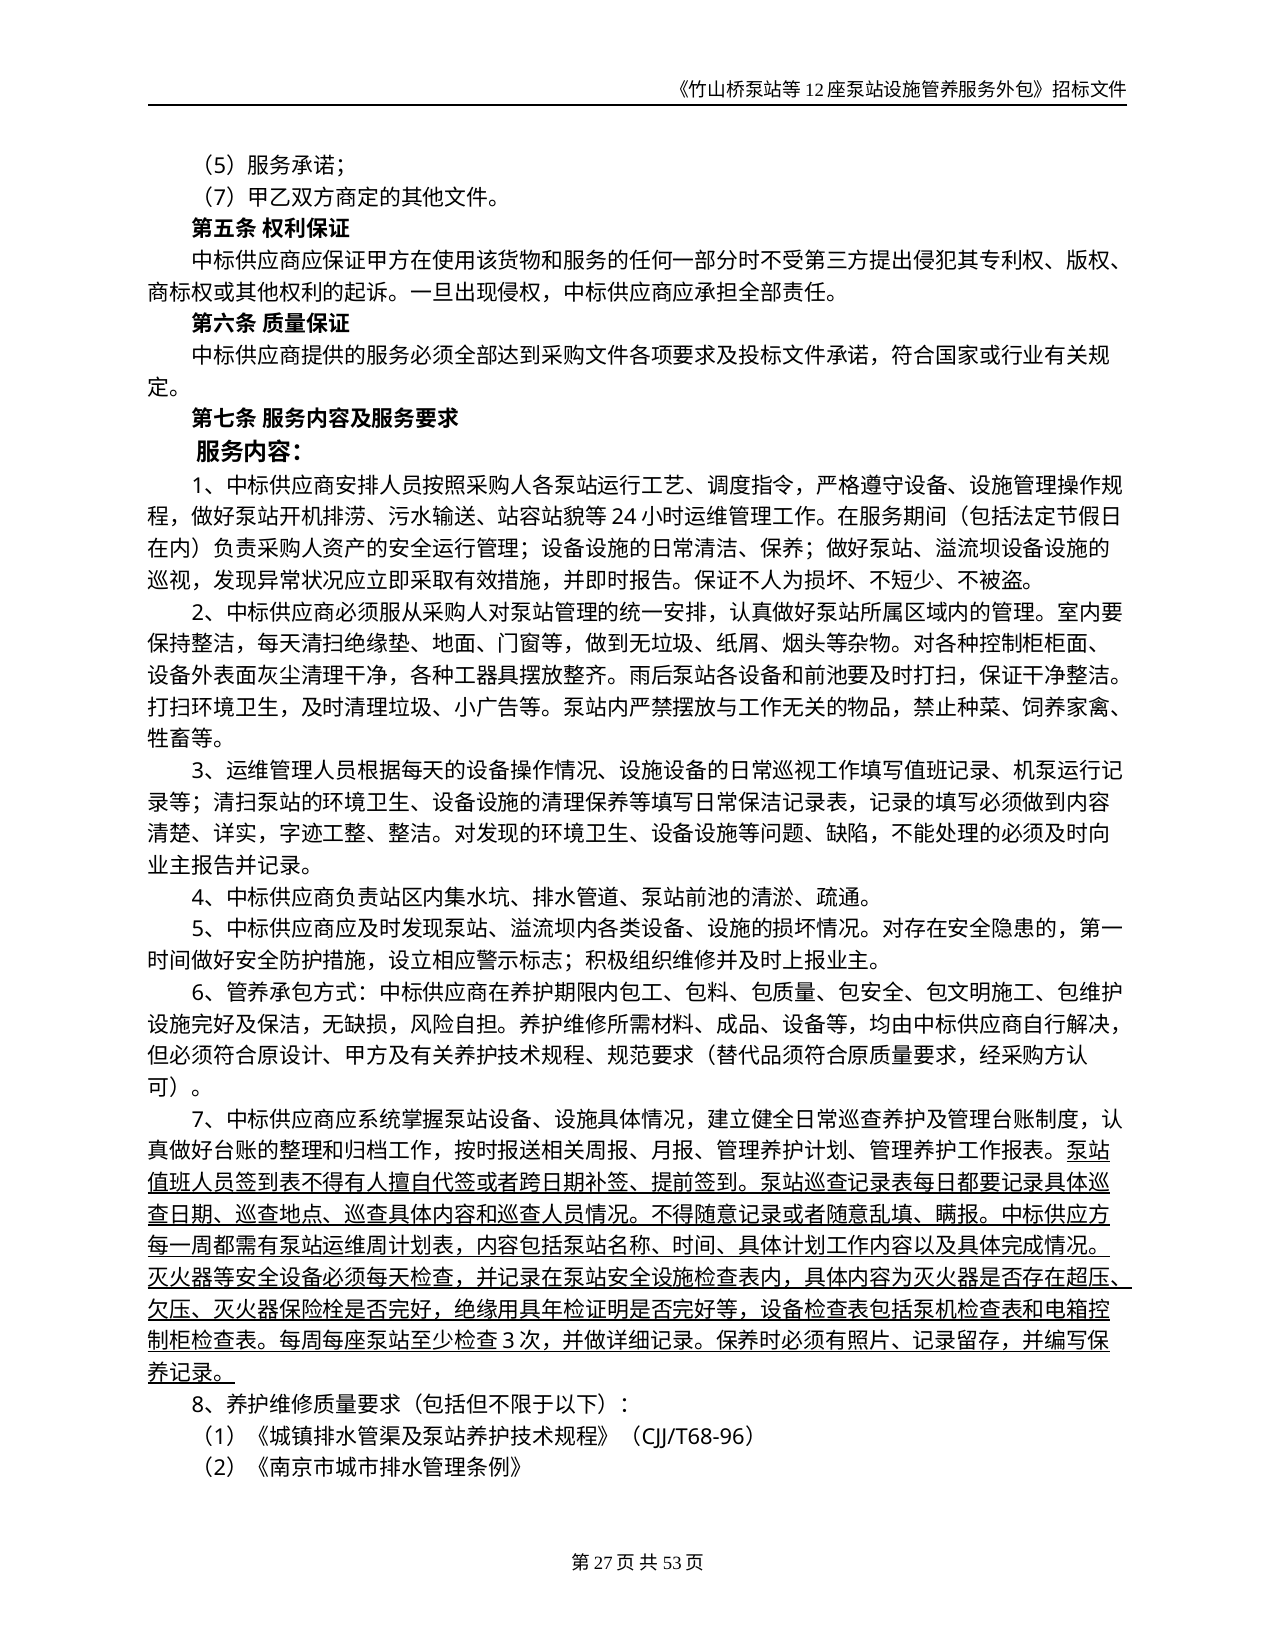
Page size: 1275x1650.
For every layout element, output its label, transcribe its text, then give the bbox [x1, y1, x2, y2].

text 4、中标供应商负责站区内集水坑、排水管道、泵站前池的清淤、疏通。 [148, 880, 1127, 911]
text 第六条 质量保证 [148, 306, 1127, 338]
text 8、养护维修质量要求（包括但不限于以下）： [148, 1387, 1127, 1419]
text 中标供应商提供的服务必须全部达到采购文件各项要求及投标文件承诺，符合国家或行业有关规定。 [148, 338, 1127, 401]
text （7）甲乙双方商定的其他文件。 [148, 179, 1127, 211]
text 6、管养承包方式：中标供应商在养护期限内包工、包料、包质量、包安全、包文明施工、包维护设施完好及保洁，无缺损，风险自担。养护维修所需材料、成品、设备等，均由中标供应商自行解决，但必须符合原设计、甲方及有关养护技术规程、规范要求（替代品须符合原质量要求，经采购方认可）。 [148, 975, 1127, 1102]
text 5、中标供应商应及时发现泵站、溢流坝内各类设备、设施的损坏情况。对存在安全隐患的，第一时间做好安全防护措施，设立相应警示标志；积极组织维修并及时上报业主。 [148, 911, 1127, 975]
text 服务内容： [148, 433, 1127, 468]
text 1、中标供应商安排人员按照采购人各泵站运行工艺、调度指令，严格遵守设备、设施管理操作规程，做好泵站开机排涝、污水输送、站容站貌等24小时运维管理工作。在服务期间（包括法定节假日在内）负责采购人资产的安全运行管理；设备设施的日常清洁、保养；做好泵站、溢流坝设备设施的巡视，发现异常状况应立即采取有效措施，并即时报告。保证不人为损坏、不短少、不被盗。 [148, 468, 1127, 594]
text 第五条 权利保证 [148, 211, 1127, 243]
text 7、中标供应商应系统掌握泵站设备、设施具体情况，建立健全日常巡查养护及管理台账制度，认真做好台账的整理和归档工作，按时报送相关周报、月报、管理养护计划、管理养护工作报表。泵站值班人员签到表不得有人擅自代签或者跨日期补签、提前签到。泵站巡查记录表每日都要记录具体巡查日期、巡查地点、巡查具体内容和巡查人员情况。不得随意记录或者随意乱填、瞒报。中标供应方每一周都需有泵站运维周计划表，内容包括泵站名称、时间、具体计划工作内容以及具体完成情况。灭火器等安全设备必须每天检查，并记录在泵站安全设施检查表内，具体内容为灭火器是否存在超压、欠压、灭火器保险栓是否完好，绝缘用具年检证明是否完好等，设备检查表包括泵机检查表和电箱控制柜检查表。每周每座泵站至少检查3次，并做详细记录。保养时必须有照片、记录留存，并编写保养记录。 [148, 1289, 1127, 1387]
text 7、中标供应商应系统掌握泵站设备、设施具体情况，建立健全日常巡查养护及管理台账制度，认真做好台账的整理和归档工作，按时报送相关周报、月报、管理养护计划、管理养护工作报表。泵站值班人员签到表不得有人擅自代签或者跨日期补签、提前签到。泵站巡查记录表每日都要记录具体巡查日期、巡查地点、巡查具体内容和巡查人员情况。不得随意记录或者随意乱填、瞒报。中标供应方每一周都需有泵站运维周计划表，内容包括泵站名称、时间、具体计划工作内容以及具体完成情况。灭火器等安全设备必须每天检查，并记录在泵站安全设施检查表内，具体内容为灭火器是否存在超压、欠压、灭火器保险栓是否完好，绝缘用具年检证明是否完好等，设备检查表包括泵机检查表和电箱控制柜检查表。每周每座泵站至少检查3次，并做详细记录。保养时必须有照片、记录留存，并编写保养记录。 [148, 1102, 1127, 1287]
text 3、运维管理人员根据每天的设备操作情况、设施设备的日常巡视工作填写值班记录、机泵运行记录等；清扫泵站的环境卫生、设备设施的清理保养等填写日常保洁记录表，记录的填写必须做到内容清楚、详实，字迹工整、整洁。对发现的环境卫生、设备设施等问题、缺陷，不能处理的必须及时向业主报告并记录。 [148, 753, 1127, 880]
text 2、中标供应商必须服从采购人对泵站管理的统一安排，认真做好泵站所属区域内的管理。室内要保持整洁，每天清扫绝缘垫、地面、门窗等，做到无垃圾、纸屑、烟头等杂物。对各种控制柜柜面、设备外表面灰尘清理干净，各种工器具摆放整齐。雨后泵站各设备和前池要及时打扫，保证干净整洁。打扫环境卫生，及时清理垃圾、小广告等。泵站内严禁摆放与工作无关的物品，禁止种菜、饲养家禽、牲畜等。 [148, 594, 1127, 753]
text （2）《南京市城市排水管理条例》 [148, 1450, 1127, 1482]
text （1）《城镇排水管渠及泵站养护技术规程》（CJJ/T68-96） [148, 1419, 1127, 1450]
text 第七条 服务内容及服务要求 [148, 401, 1127, 433]
text （5）服务承诺； [148, 148, 1127, 179]
text 中标供应商应保证甲方在使用该货物和服务的任何一部分时不受第三方提出侵犯其专利权、版权、商标权或其他权利的起诉。一旦出现侵权，中标供应商应承担全部责任。 [148, 243, 1127, 306]
